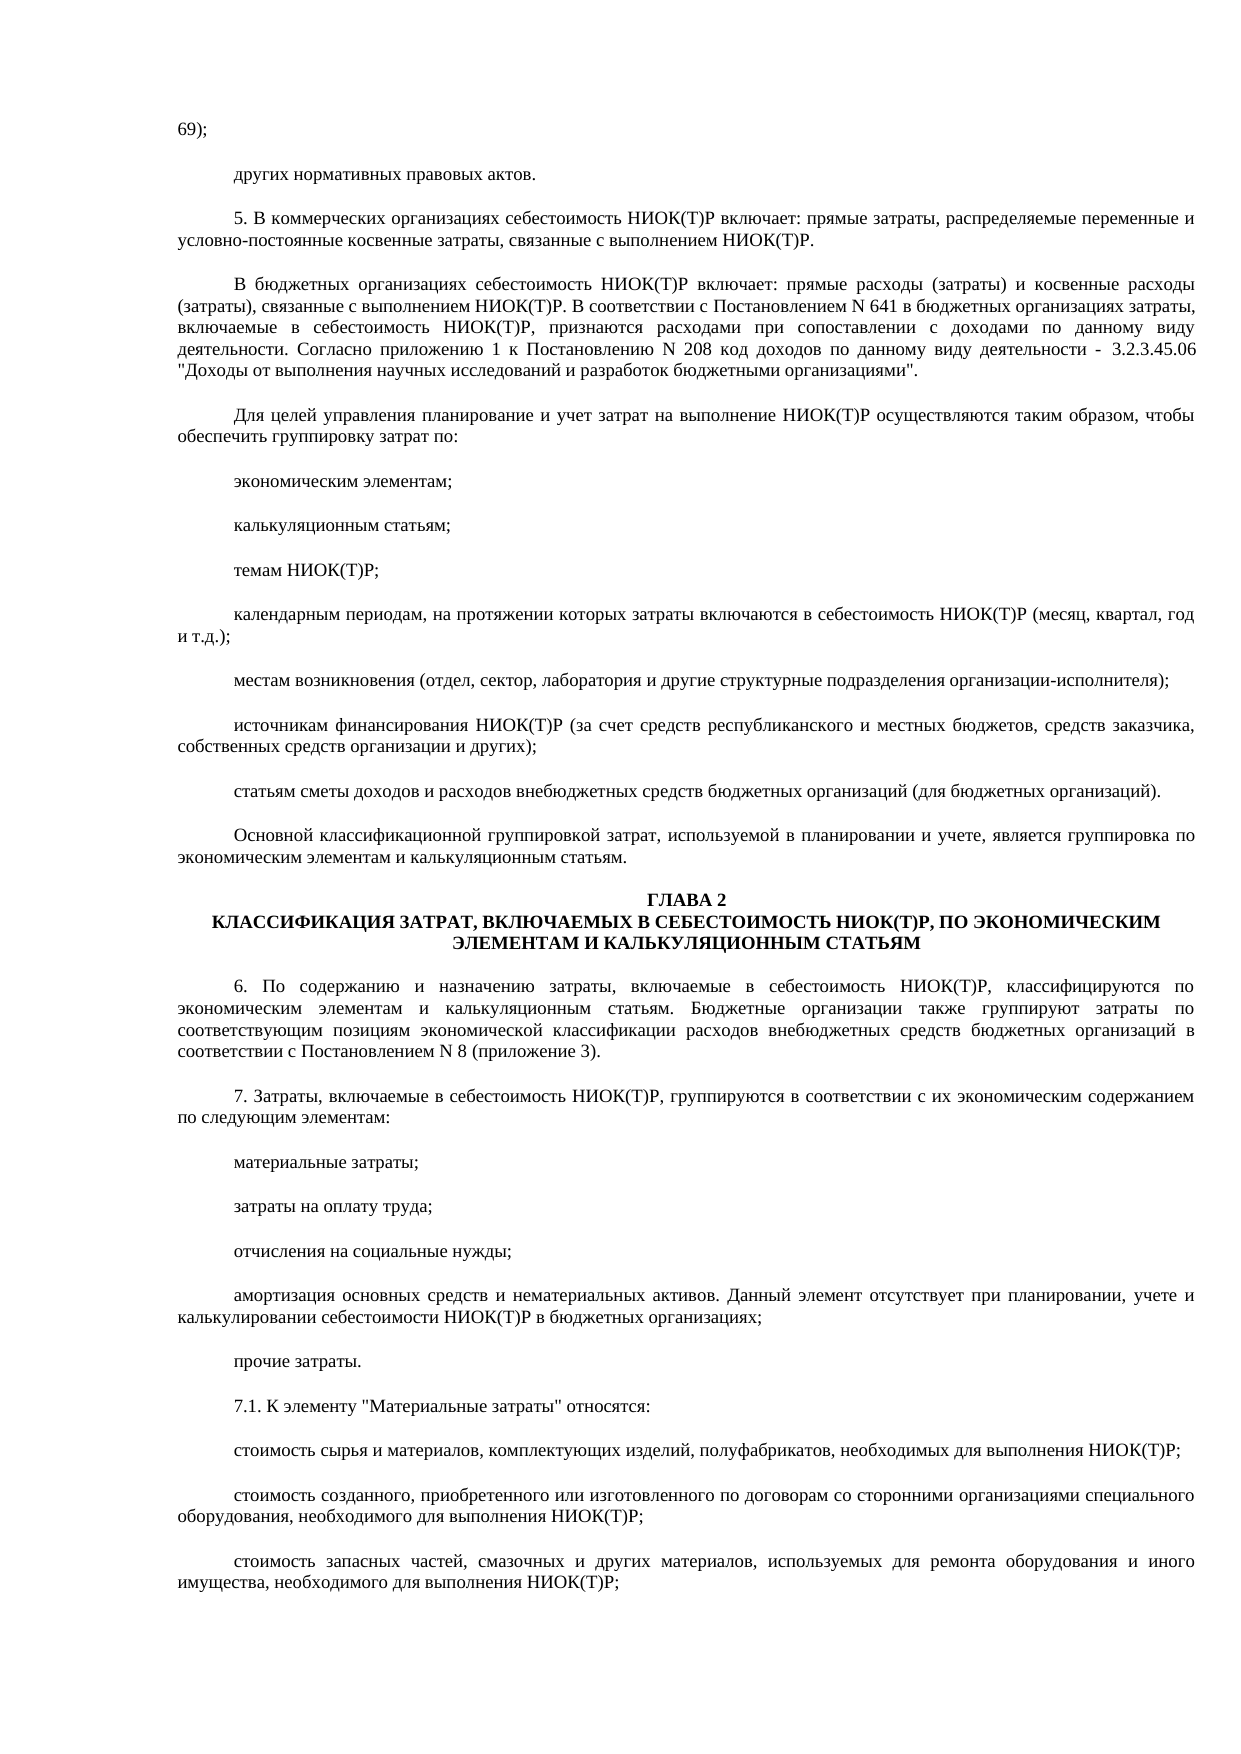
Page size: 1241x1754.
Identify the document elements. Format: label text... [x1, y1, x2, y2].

text отчисления на социальные нужды; [177, 1239, 1196, 1261]
text статьям сметы доходов и расходов внебюджетных средств бюджетных организаций (для бюджетных организаций). [177, 780, 1196, 801]
text Для целей управления планирование и учет затрат на выполнение НИОК(Т)Р осуществляются таким образом, чтобы обеспечить группировку затрат по: [177, 404, 1196, 447]
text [177, 118, 1196, 140]
text стоимость запасных частей, смазочных и других материалов, используемых для ремонта оборудования и иного имущества, необходимого для выполнения НИОК(Т)Р; [177, 1549, 1196, 1593]
text стоимость сырья и материалов, комплектующих изделий, полуфабрикатов, необходимых для выполнения НИОК(Т)Р; [177, 1439, 1196, 1461]
text стоимость созданного, приобретенного или изготовленного по договорам со сторонними организациями специального оборудования, необходимого для выполнения НИОК(Т)Р; [177, 1483, 1196, 1527]
text калькуляционным статьям; [177, 514, 1196, 536]
text прочие затраты. [177, 1350, 1196, 1372]
text В бюджетных организациях себестоимость НИОК(Т)Р включает: прямые расходы (затраты) и косвенные расходы (затраты), связанные с выполнением НИОК(Т)Р. В соответствии с Постановлением N 641 в бюджетных организациях затраты, включаемые в себестоимость НИОК(Т)Р, признаются расходами при сопоставлении с доходами по данному виду деятельности. Согласно приложению 1 к Постановлению N 208 код доходов по данному виду деятельности - 3.2.3.45.06 "Доходы от выполнения научных исследований и разработок бюджетными организациями". [177, 273, 1196, 381]
text других нормативных правовых актов. [177, 163, 1196, 184]
text Основной классификационной группировкой затрат, используемой в планировании и учете, является группировка по экономическим элементам и калькуляционным статьям. [177, 824, 1196, 867]
text КЛАССИФИКАЦИЯ ЗАТРАТ, ВКЛЮЧАЕМЫХ В СЕБЕСТОИМОСТЬ НИОК(Т)Р, ПО ЭКОНОМИЧЕСКИМ ЭЛЕМЕНТАМ И КАЛЬКУЛЯЦИОННЫМ СТАТЬЯМ [177, 911, 1196, 954]
text амортизация основных средств и нематериальных активов. Данный элемент отсутствует при планировании, учете и калькулировании себестоимости НИОК(Т)Р в бюджетных организациях; [177, 1284, 1196, 1327]
text местам возникновения (отдел, сектор, лаборатория и другие структурные подразделения организации-исполнителя); [177, 669, 1196, 691]
text ГЛАВА 2 [177, 889, 1196, 911]
text материальные затраты; [177, 1151, 1196, 1172]
text 7.1. К элементу "Материальные затраты" относятся: [177, 1394, 1196, 1416]
text экономическим элементам; [177, 470, 1196, 491]
text 7. Затраты, включаемые в себестоимость НИОК(Т)Р, группируются в соответствии с их экономическим содержанием по следующим элементам: [177, 1084, 1196, 1128]
text темам НИОК(Т)Р; [177, 559, 1196, 580]
text затраты на оплату труда; [177, 1195, 1196, 1217]
text 5. В коммерческих организациях себестоимость НИОК(Т)Р включает: прямые затраты, распределяемые переменные и условно-постоянные косвенные затраты, связанные с выполнением НИОК(Т)Р. [177, 207, 1196, 250]
text источникам финансирования НИОК(Т)Р (за счет средств республиканского и местных бюджетов, средств заказчика, собственных средств организации и других); [177, 714, 1196, 757]
text 6. По содержанию и назначению затраты, включаемые в себестоимость НИОК(Т)Р, классифицируются по экономическим элементам и калькуляционным статьям. Бюджетные организации также группируют затраты по соответствующим позициям экономической классификации расходов внебюджетных средств бюджетных организаций в соответствии с Постановлением N 8 (приложение 3). [177, 975, 1196, 1062]
text календарным периодам, на протяжении которых затраты включаются в себестоимость НИОК(Т)Р (месяц, квартал, год и т.д.); [177, 603, 1196, 646]
